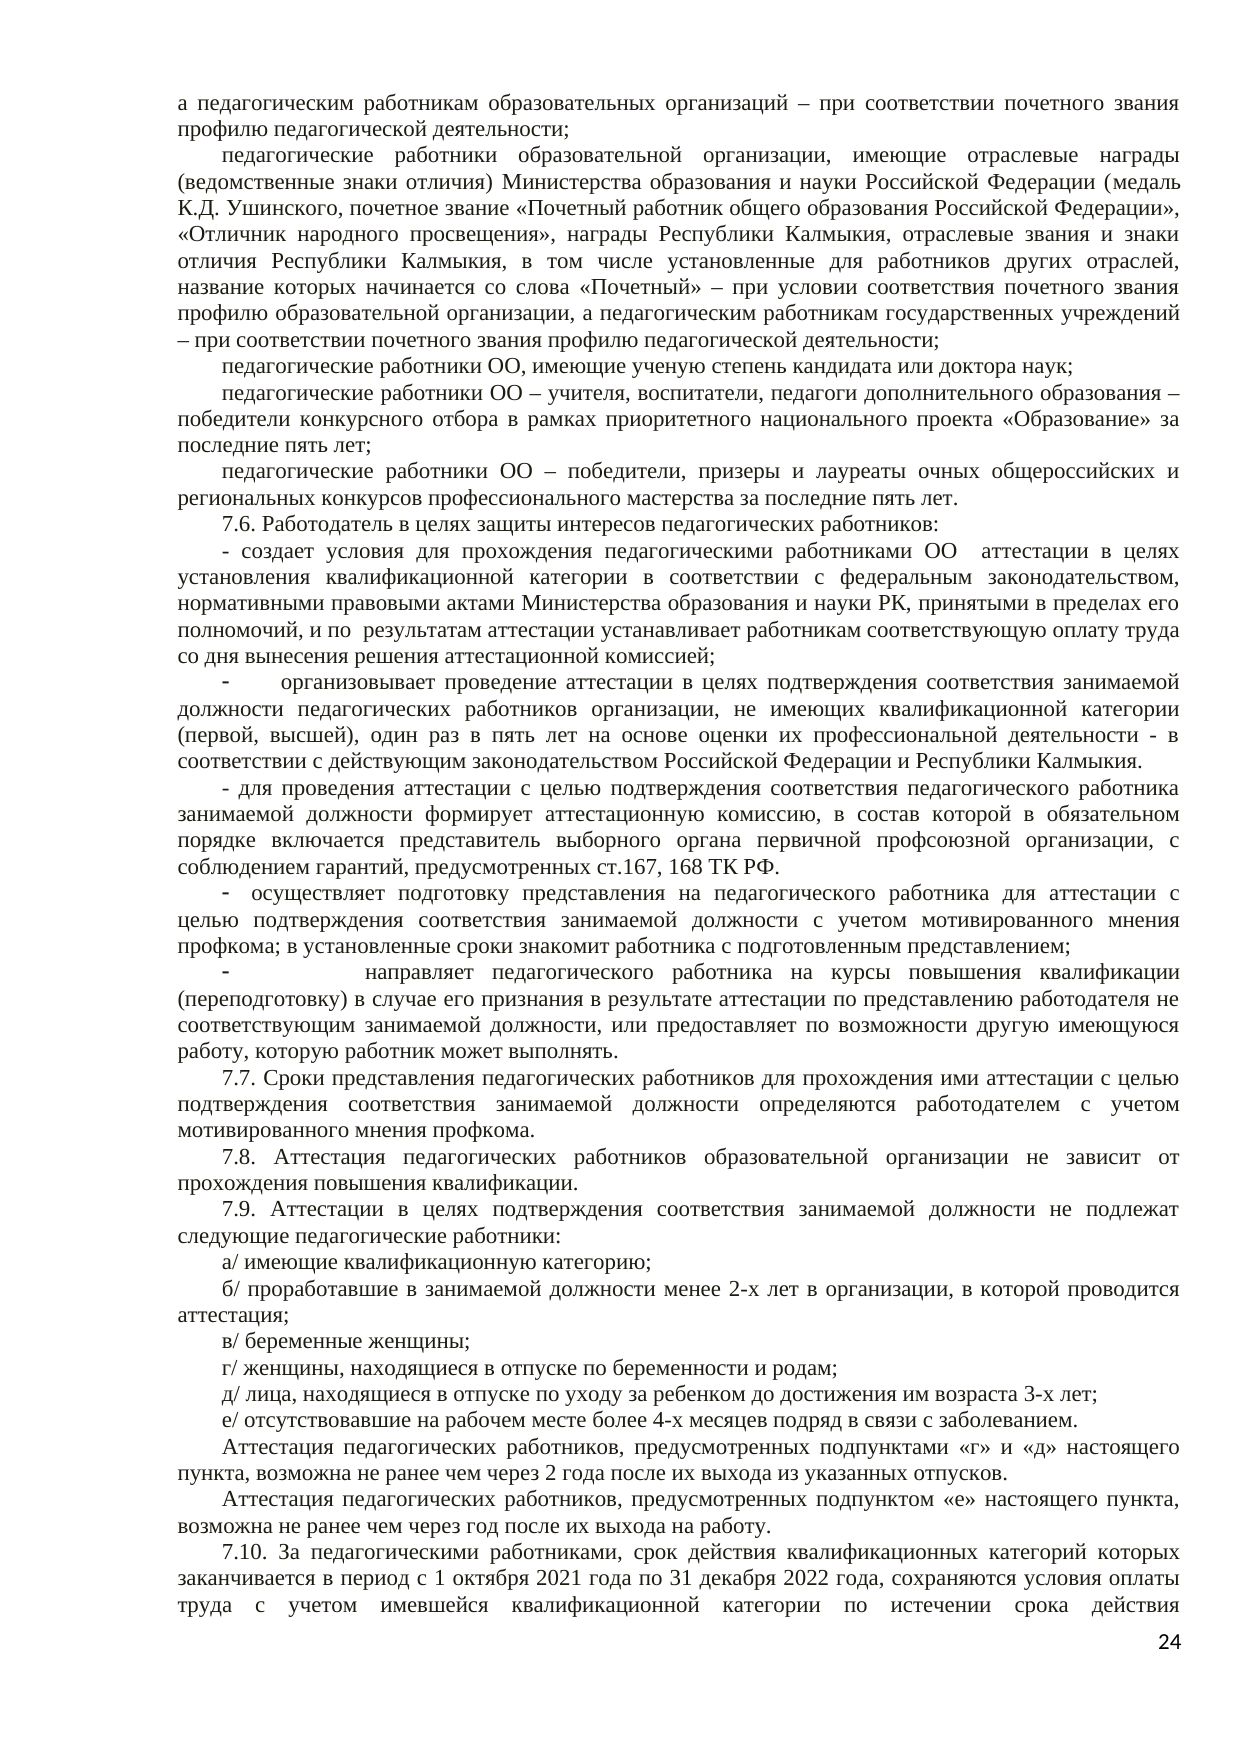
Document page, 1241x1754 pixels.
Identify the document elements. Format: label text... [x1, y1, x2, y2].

text г/ женщины, находящиеся в отпуске по беременности и родам; [177, 1354, 1181, 1380]
text - создает условия для прохождения педагогическими работниками ОО аттестации в целях установления квалификационной категории в соответствии с федеральным законодательством, нормативными правовыми актами Министерства образования и науки РК, принятыми в пределах его полномочий, и по результатам аттестации устанавливает работникам соответствующую оплату труда со дня вынесения решения аттестационной комиссией; [177, 537, 1181, 668]
text 7.8. Аттестация педагогических работников образовательной организации не зависит от прохождения повышения квалификации. [177, 1143, 1181, 1196]
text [177, 89, 1181, 141]
text а/ имеющие квалификационную категорию; [177, 1248, 1181, 1274]
text педагогические работники ОО – учителя, воспитатели, педагоги дополнительного образования – победители конкурсного отбора в рамках приоритетного национального проекта «Образование» за последние пять лет; [177, 378, 1181, 458]
text 7.6. Работодатель в целях защиты интересов педагогических работников: [177, 510, 1181, 537]
list организовывает проведение аттестации в целях подтверждения соответствия занимаемой должности педагогических работников организации, не имеющих квалификационной категории (первой, высшей), один раз в пять лет на основе оценки их профессиональной деятельности - в соответствии с действующим законодательством Российской Федерации и Республики Калмыкия. [177, 668, 1181, 774]
text д/ лица, находящиеся в отпуске по уходу за ребенком до достижения им возраста 3-х лет; [177, 1380, 1181, 1406]
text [177, 1538, 1181, 1617]
text Аттестация педагогических работников, предусмотренных подпунктами «г» и «д» настоящего пункта, возможна не ранее чем через 2 года после их выхода из указанных отпусков. [177, 1433, 1181, 1485]
text е/ отсутствовавшие на рабочем месте более 4-х месяцев подряд в связи с заболеванием. [177, 1406, 1181, 1433]
text педагогические работники ОО, имеющие ученую степень кандидата или доктора наук; [177, 352, 1181, 378]
text в/ беременные женщины; [177, 1327, 1181, 1354]
list - для проведения аттестации с целью подтверждения соответствия педагогического работника занимаемой должности формирует аттестационную комиссию, в состав которой в обязательном порядке включается представитель выборного органа первичной профсоюзной организации, с соблюдением гарантий, предусмотренных ст.167, 168 ТК РФ. [177, 774, 1181, 879]
text педагогические работники образовательной организации, имеющие отраслевые награды (ведомственные знаки отличия) Министерства образования и науки Российской Федерации (медаль К.Д. Ушинского, почетное звание «Почетный работник общего образования Российской Федерации», «Отличник народного просвещения», награды Республики Калмыкия, отраслевые звания и знаки отличия Республики Калмыкия, в том числе установленные для работников других отраслей, название которых начинается со слова «Почетный» – при условии соответствия почетного звания профилю образовательной организации, а педагогическим работникам государственных учреждений – при соответствии почетного звания профилю педагогической деятельности; [177, 141, 1181, 352]
text 7.7. Сроки представления педагогических работников для прохождения ими аттестации с целью подтверждения соответствия занимаемой должности определяются работодателем с учетом мотивированного мнения профкома. [177, 1064, 1181, 1143]
list направляет педагогического работника на курсы повышения квалификации (переподготовку) в случае его признания в результате аттестации по представлению работодателя не соответствующим занимаемой должности, или предоставляет по возможности другую имеющуюся работу, которую работник может выполнять. [177, 958, 1181, 1064]
text б/ проработавшие в занимаемой должности менее 2-х лет в организации, в которой проводится аттестация; [177, 1274, 1181, 1327]
text педагогические работники ОО – победители, призеры и лауреаты очных общероссийских и региональных конкурсов профессионального мастерства за последние пять лет. [177, 458, 1181, 510]
text 7.9. Аттестации в целях подтверждения соответствия занимаемой должности не подлежат следующие педагогические работники: [177, 1196, 1181, 1248]
text Аттестация педагогических работников, предусмотренных подпунктом «е» настоящего пункта, возможна не ранее чем через год после их выхода на работу. [177, 1485, 1181, 1538]
list осуществляет подготовку представления на педагогического работника для аттестации с целью подтверждения соответствия занимаемой должности с учетом мотивированного мнения профкома; в установленные сроки знакомит работника с подготовленным представлением; [177, 879, 1181, 958]
